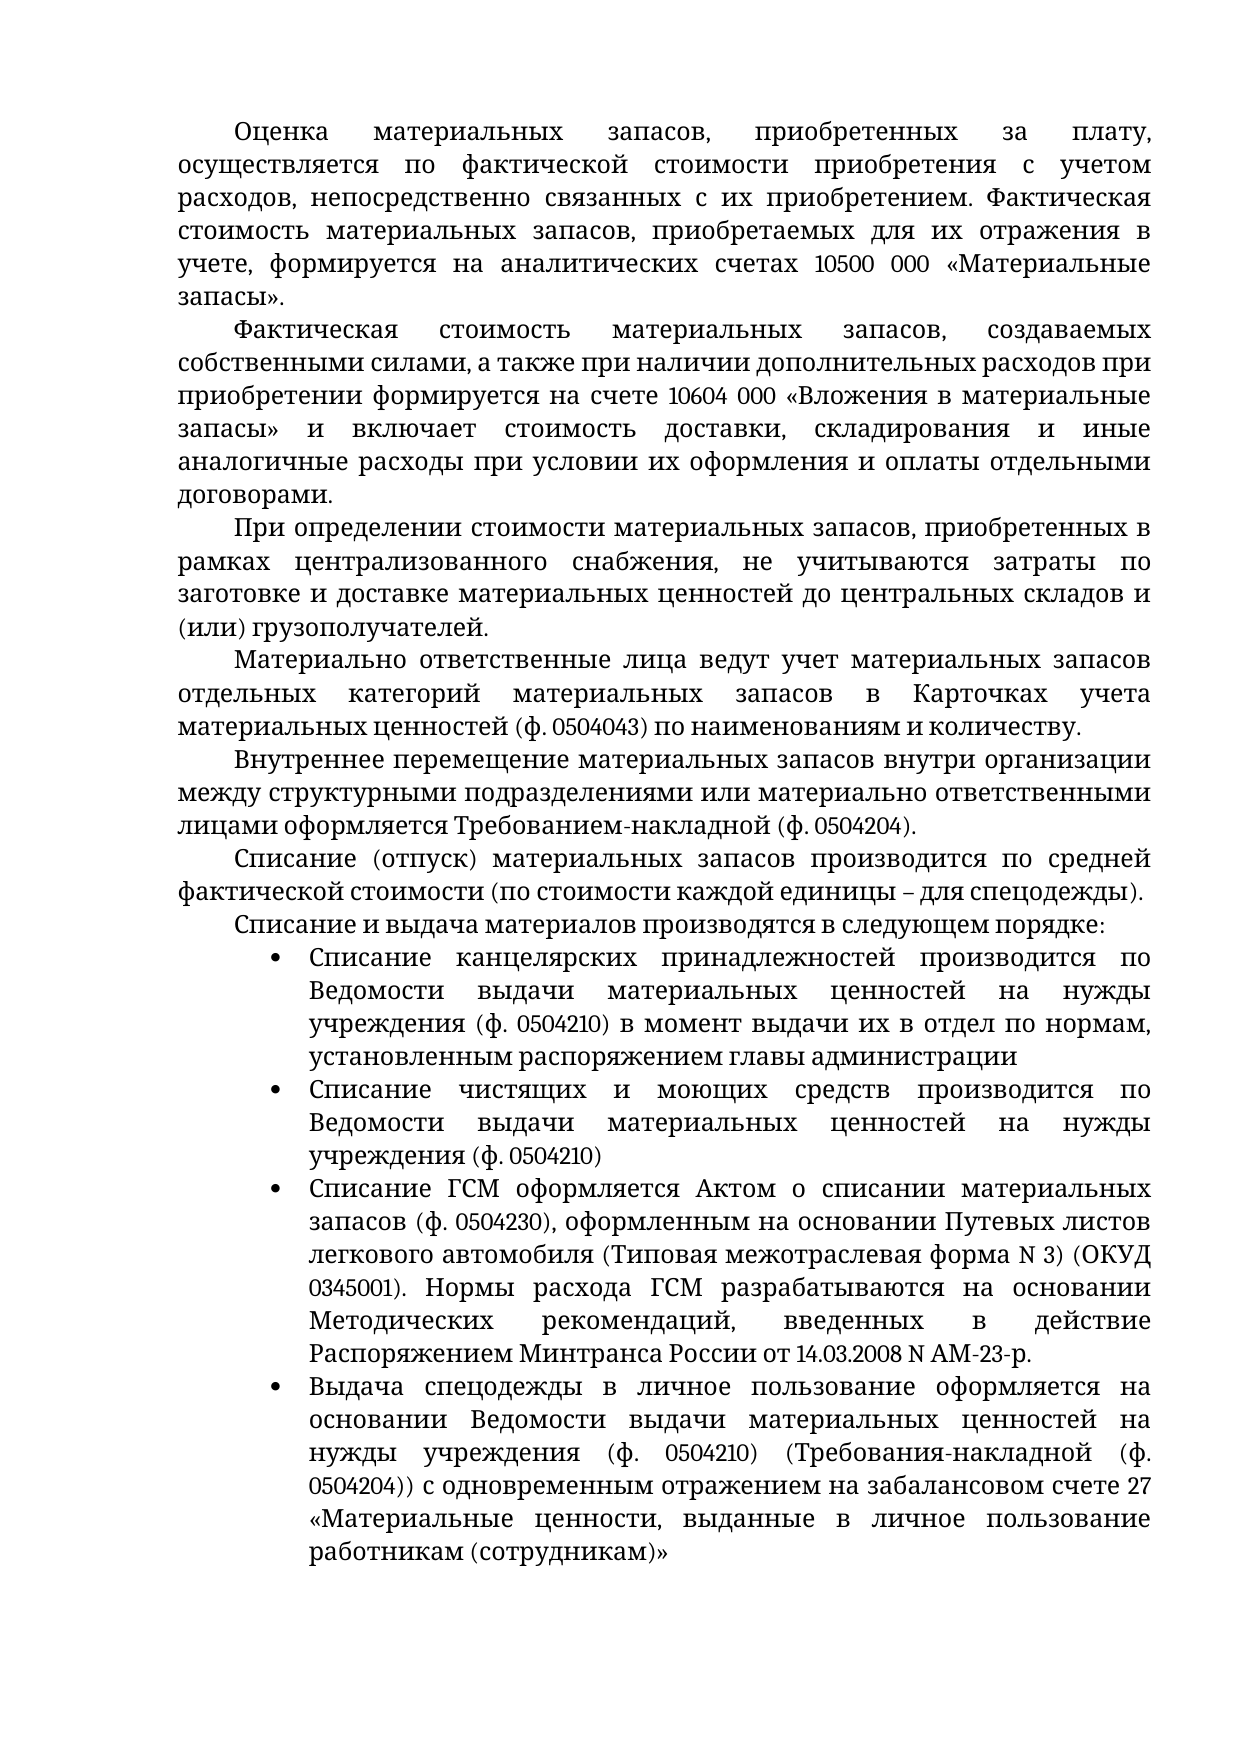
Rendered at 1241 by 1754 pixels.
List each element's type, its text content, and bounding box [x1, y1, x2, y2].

list Списание канцелярских принадлежностей производится по Ведомости выдачи материальных ценностей на нужды учреждения (ф. 0504210) в момент выдачи их в отдел по нормам, установленным распоряжением главы администрации [271, 944, 1152, 1071]
text Материально ответственные лица ведут учет материальных запасов отдельных категорий материальных запасов в Карточках учета материальных ценностей (ф. 0504043) по наименованиям и количеству. [177, 646, 1152, 741]
text Списание (отпуск) материальных запасов производится по средней фактической стоимости (по стоимости каждой единицы – для спецодежды). [177, 844, 1152, 906]
list Списание чистящих и моющих средств производится по Ведомости выдачи материальных ценностей на нужды учреждения (ф. 0504210) [271, 1076, 1152, 1171]
text Внутреннее перемещение материальных запасов внутри организации между структурными подразделениями или материально ответственными лицами оформляется Требованием-накладной (ф. 0504204). [177, 746, 1152, 840]
text Списание и выдача материалов производятся в следующем порядке: [177, 911, 1152, 939]
text Оценка материальных запасов, приобретенных за плату, осуществляется по фактической стоимости приобретения с учетом расходов, непосредственно связанных с их приобретением. Фактическая стоимость материальных запасов, приобретаемых для их отражения в учете, формируется на аналитических счетах 10500 000 «Материальные запасы». [177, 118, 1152, 312]
text Фактическая стоимость материальных запасов, создаваемых собственными силами, а также при наличии дополнительных расходов при приобретении формируется на счете 10604 000 «Вложения в материальные запасы» и включает стоимость доставки, складирования и иные аналогичные расходы при условии их оформления и оплаты отдельными договорами. [177, 316, 1152, 510]
text При определении стоимости материальных запасов, приобретенных в рамках централизованного снабжения, не учитываются затраты по заготовке и доставке материальных ценностей до центральных складов и (или) грузополучателей. [177, 514, 1152, 642]
list Выдача спецодежды в личное пользование оформляется на основании Ведомости выдачи материальных ценностей на нужды учреждения (ф. 0504210) (Требования-накладной (ф. 0504204)) с одновременным отражением на забалансовом счете 27 «Материальные ценности, выданные в личное пользование работникам (сотрудникам)» [271, 1373, 1152, 1567]
list Списание ГСМ оформляется Актом о списании материальных запасов (ф. 0504230), оформленным на основании Путевых листов легкового автомобиля (Типовая межотраслевая форма N 3) (ОКУД 0345001). Нормы расхода ГСМ разрабатываются на основании Методических рекомендаций, введенных в действие Распоряжением Минтранса России от 14.03.2008 N АМ-23-р. [271, 1175, 1152, 1369]
